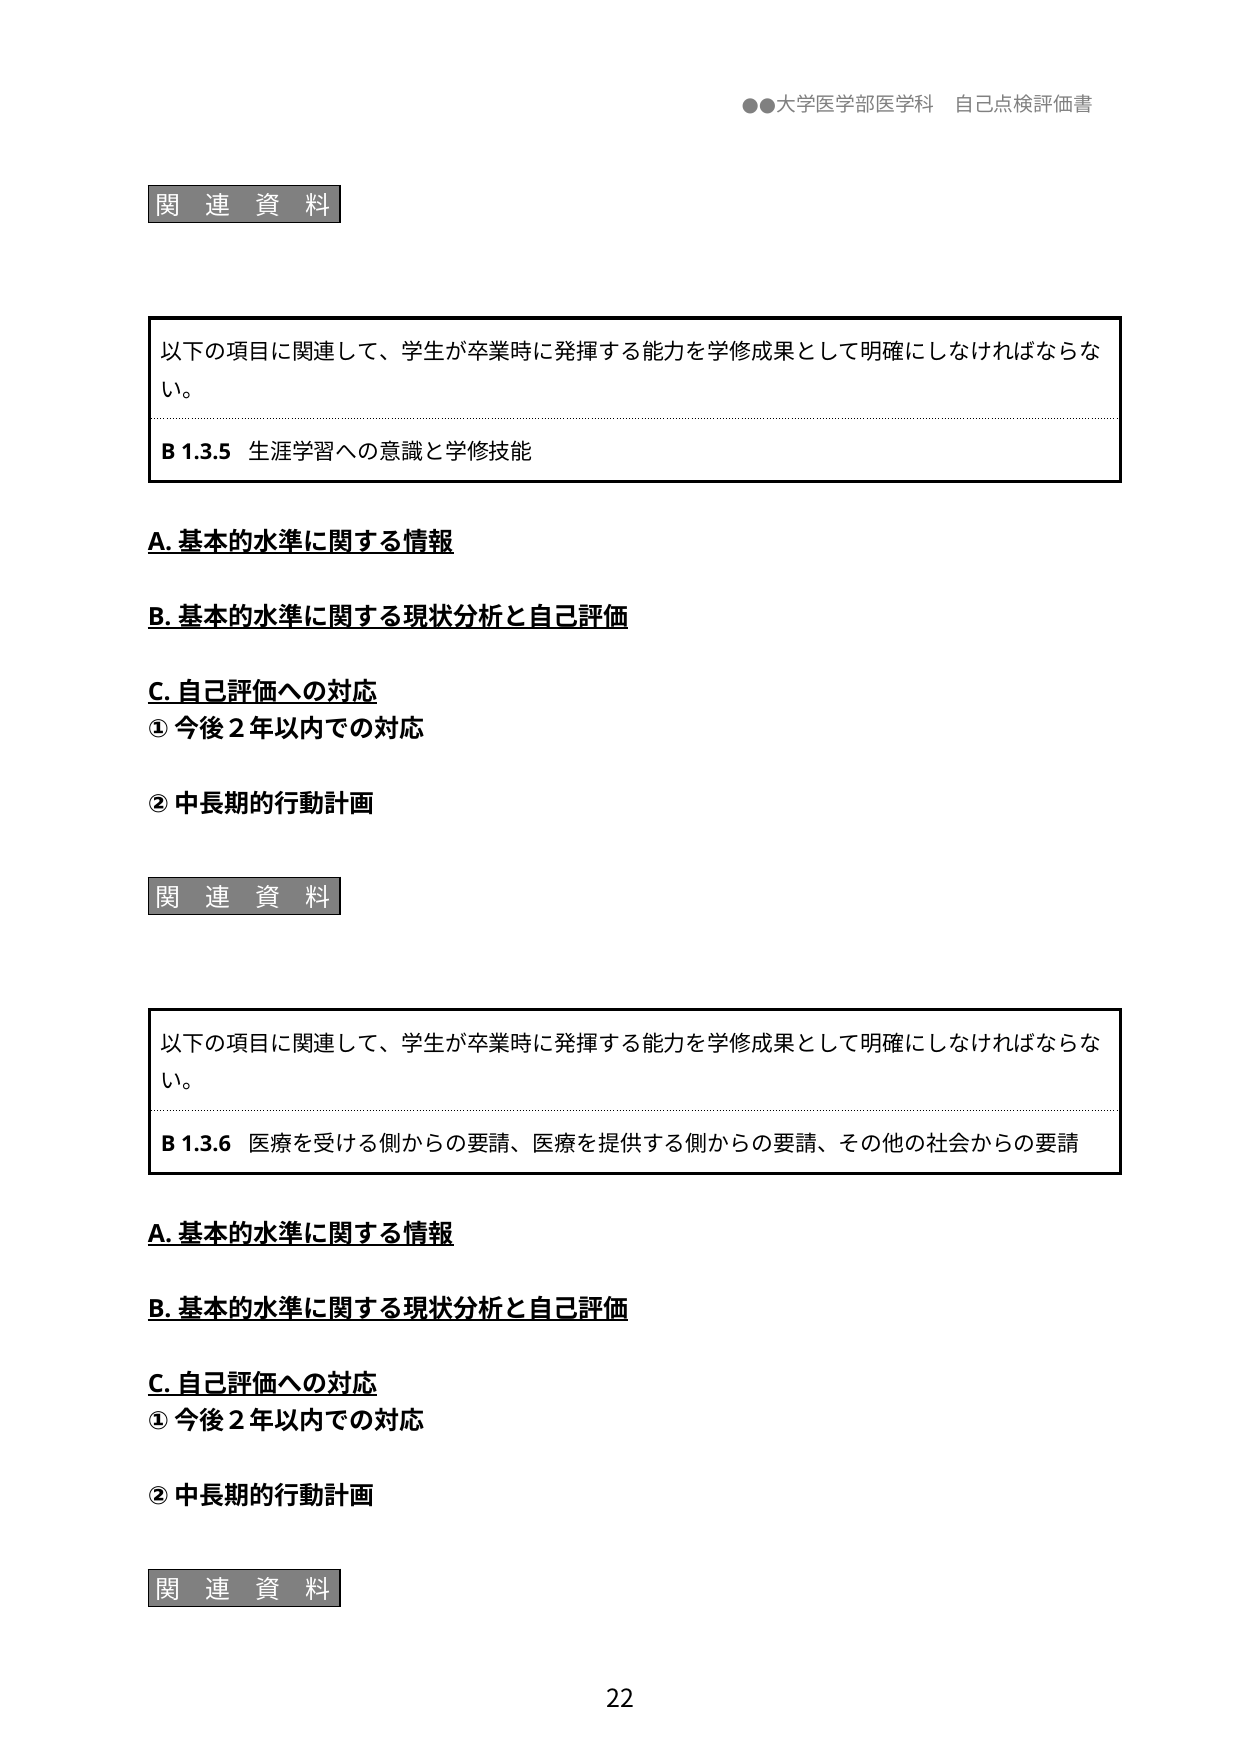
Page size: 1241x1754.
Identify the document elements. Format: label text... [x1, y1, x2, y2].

text B. 基本的水準に関する現状分析と自己評価 [148, 596, 1092, 633]
text C. 自己評価への対応 [148, 671, 1092, 708]
text ①今後２年以内での対応 [148, 1400, 1093, 1438]
text ②中長期的行動計画 [148, 783, 1093, 821]
table_header 以下の項目に関連して、学生が卒業時に発揮する能力を学修成果として明確にしなければならない。 [151, 1011, 1119, 1110]
text C. 自己評価への対応 [148, 1363, 1092, 1400]
text 関 連 資 料/ [148, 858, 1092, 933]
text A. 基本的水準に関する情報 [148, 1213, 1092, 1250]
text ②中長期的行動計画 [148, 1475, 1093, 1513]
table_header 以下の項目に関連して、学生が卒業時に発揮する能力を学修成果として明確にしなければならない。 [151, 320, 1119, 418]
table_cell B 1.3.5 生涯学習への意識と学修技能 [151, 418, 1119, 480]
text A. 基本的水準に関する情報 [148, 521, 1092, 558]
table_cell B 1.3.6 医療を受ける側からの要請、医療を提供する側からの要請、その他の社会からの要請 [151, 1110, 1119, 1172]
text 関 連 資 料/ [148, 166, 1092, 241]
text ①今後２年以内での対応 [148, 708, 1093, 746]
text B. 基本的水準に関する現状分析と自己評価 [148, 1288, 1092, 1325]
text 関 連 資 料/ [148, 1550, 1092, 1625]
